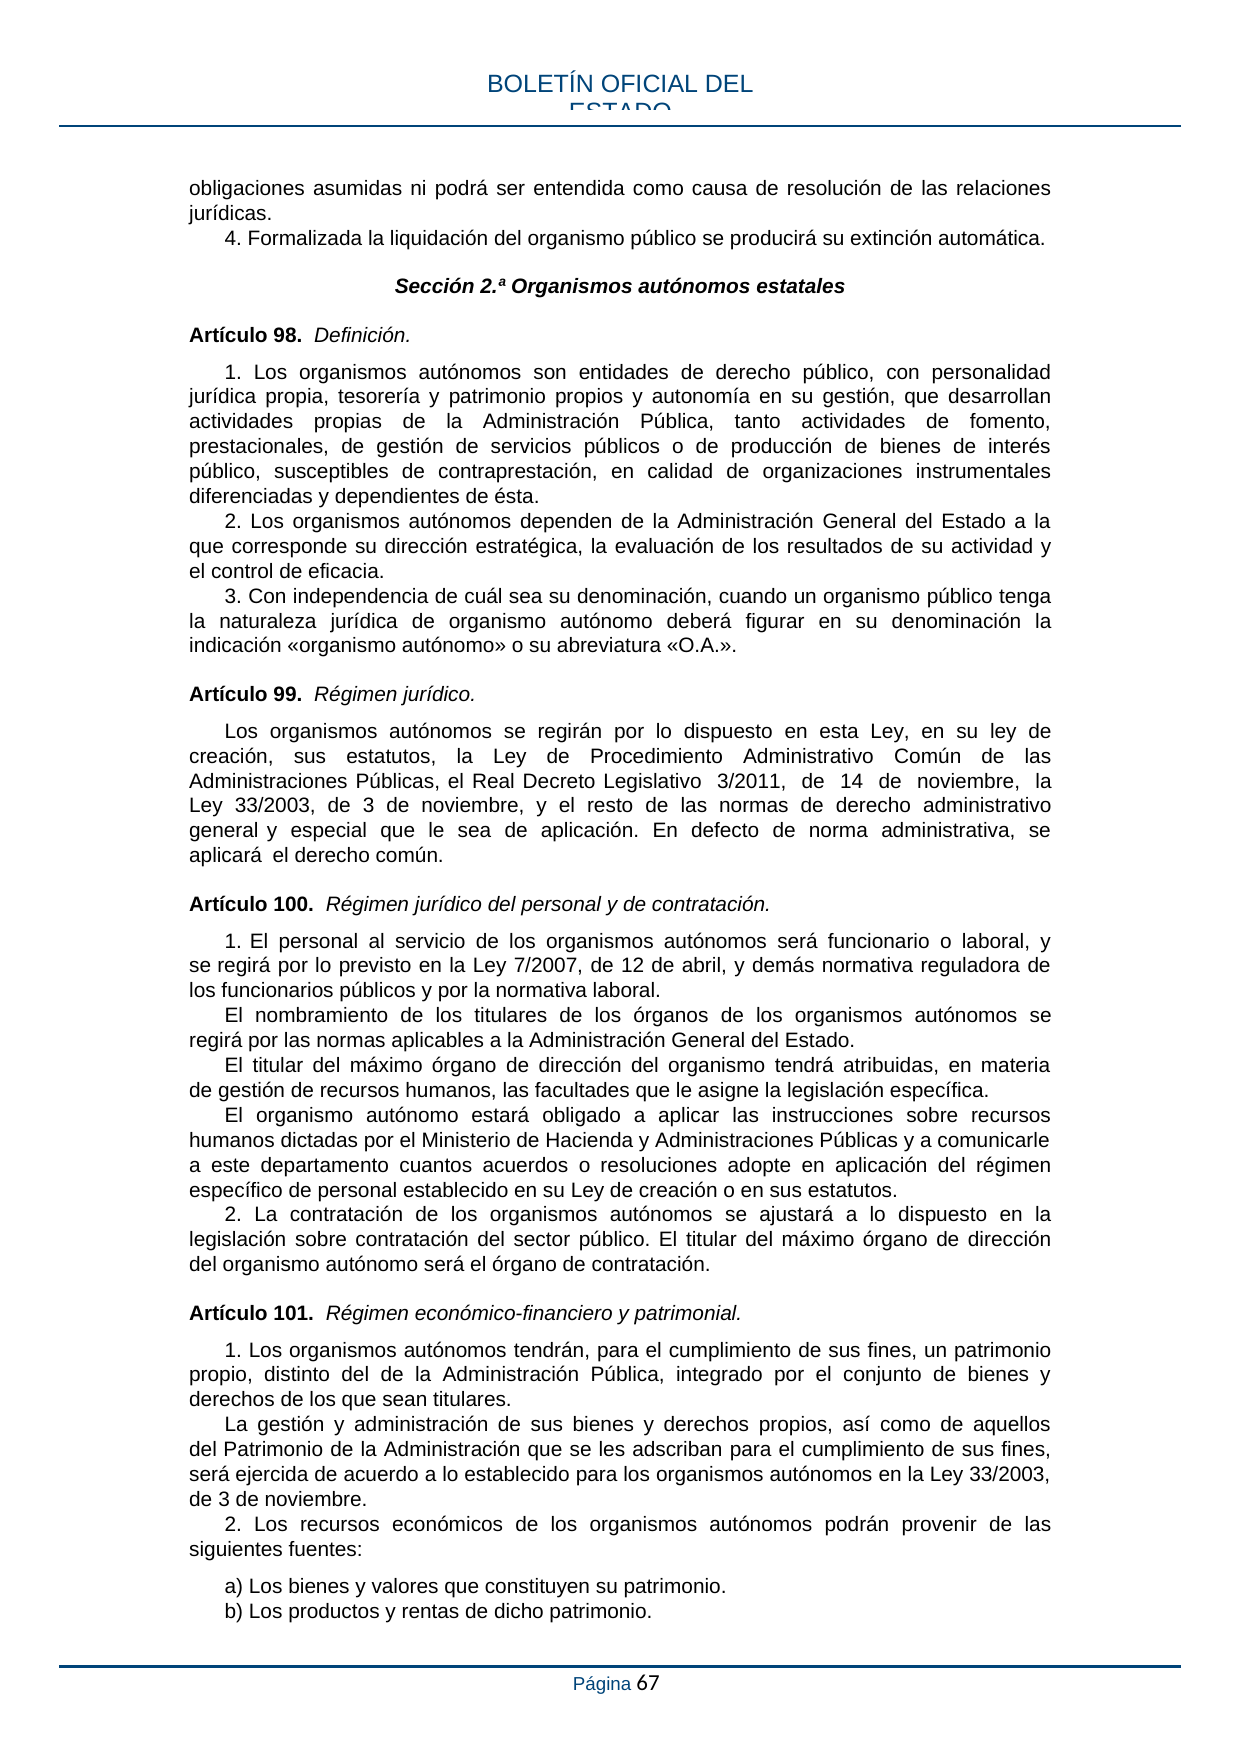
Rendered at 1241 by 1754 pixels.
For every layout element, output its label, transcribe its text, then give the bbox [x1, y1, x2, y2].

list La contratación de los organismos autónomos se ajustará a lo dispuesto en la legislación sobre contratación del sector público. El titular del máximo órgano de dirección del organismo autónomo será el órgano de contratación. [189, 1202, 1051, 1276]
text La gestión y administración de sus bienes y derechos propios, así como de aquellos del Patrimonio de la Administración que se les adscriban para el cumplimiento de sus fines, será ejercida de acuerdo a lo establecido para los organismos autónomos en la Ley 33/2003, de 3 de noviembre. [189, 1412, 1051, 1511]
list Los organismos autónomos tendrán, para el cumplimiento de sus fines, un patrimonio propio, distinto del de la Administración Pública, integrado por el conjunto de bienes y derechos de los que sean titulares. [189, 1337, 1051, 1411]
list Los productos y rentas de dicho patrimonio. [224, 1599, 1194, 1623]
text Artículo 99. Régimen jurídico. [189, 682, 1072, 706]
subtitle Sección 2.ª Organismos autónomos estatales [394, 274, 1194, 298]
text Artículo 101. Régimen económico-financiero y patrimonial. [189, 1301, 1072, 1324]
list Formalizada la liquidación del organismo público se producirá su extinción automática. [224, 225, 1194, 249]
list Los organismos autónomos dependen de la Administración General del Estado a la que corresponde su dirección estratégica, la evaluación de los resultados de su actividad y el control de eficacia. [189, 509, 1051, 583]
text Artículo 100. Régimen jurídico del personal y de contratación. [189, 892, 1072, 916]
text obligaciones asumidas ni podrá ser entendida como causa de resolución de las relaciones jurídicas. [189, 176, 1132, 224]
list Los recursos económicos de los organismos autónomos podrán provenir de las siguientes fuentes: [189, 1512, 1051, 1561]
text El organismo autónomo estará obligado a aplicar las instrucciones sobre recursos humanos dictadas por el Ministerio de Hacienda y Administraciones Públicas y a comunicarle a este departamento cuantos acuerdos o resoluciones adopte en aplicación del régimen específico de personal establecido en su Ley de creación o en sus estatutos. [189, 1103, 1051, 1201]
list Los organismos autónomos son entidades de derecho público, con personalidad jurídica propia, tesorería y patrimonio propios y autonomía en su gestión, que desarrollan actividades propias de la Administración Pública, tanto actividades de fomento, prestacionales, de gestión de servicios públicos o de producción de bienes de interés público, susceptibles de contraprestación, en calidad de organizaciones instrumentales diferenciadas y dependientes de ésta. [189, 359, 1051, 508]
list Los bienes y valores que constituyen su patrimonio. [189, 1574, 1194, 1598]
text Los organismos autónomos se regirán por lo dispuesto en esta Ley, en su ley de creación, sus estatutos, la Ley de Procedimiento Administrativo Común de las Administraciones Públicas, el Real Decreto Legislativo 3/2011, de 14 de noviembre, la Ley 33/2003, de 3 de noviembre, y el resto de las normas de derecho administrativo general y especial que le sea de aplicación. En defecto de norma administrativa, se aplicará el derecho común. [189, 719, 1051, 867]
text El titular del máximo órgano de dirección del organismo tendrá atribuidas, en materia de gestión de recursos humanos, las facultades que le asigne la legislación específica. [189, 1053, 1051, 1102]
text El nombramiento de los titulares de los órganos de los organismos autónomos se regirá por las normas aplicables a la Administración General del Estado. [189, 1003, 1051, 1052]
list Con independencia de cuál sea su denominación, cuando un organismo público tenga la naturaleza jurídica de organismo autónomo deberá figurar en su denominación la indicación «organismo autónomo» o su abreviatura «O.A.». [189, 583, 1051, 657]
list El personal al servicio de los organismos autónomos será funcionario o laboral, y se regirá por lo previsto en la Ley 7/2007, de 12 de abril, y demás normativa reguladora de los funcionarios públicos y por la normativa laboral. [189, 928, 1051, 1002]
text Artículo 98. Definición. [189, 323, 1072, 347]
